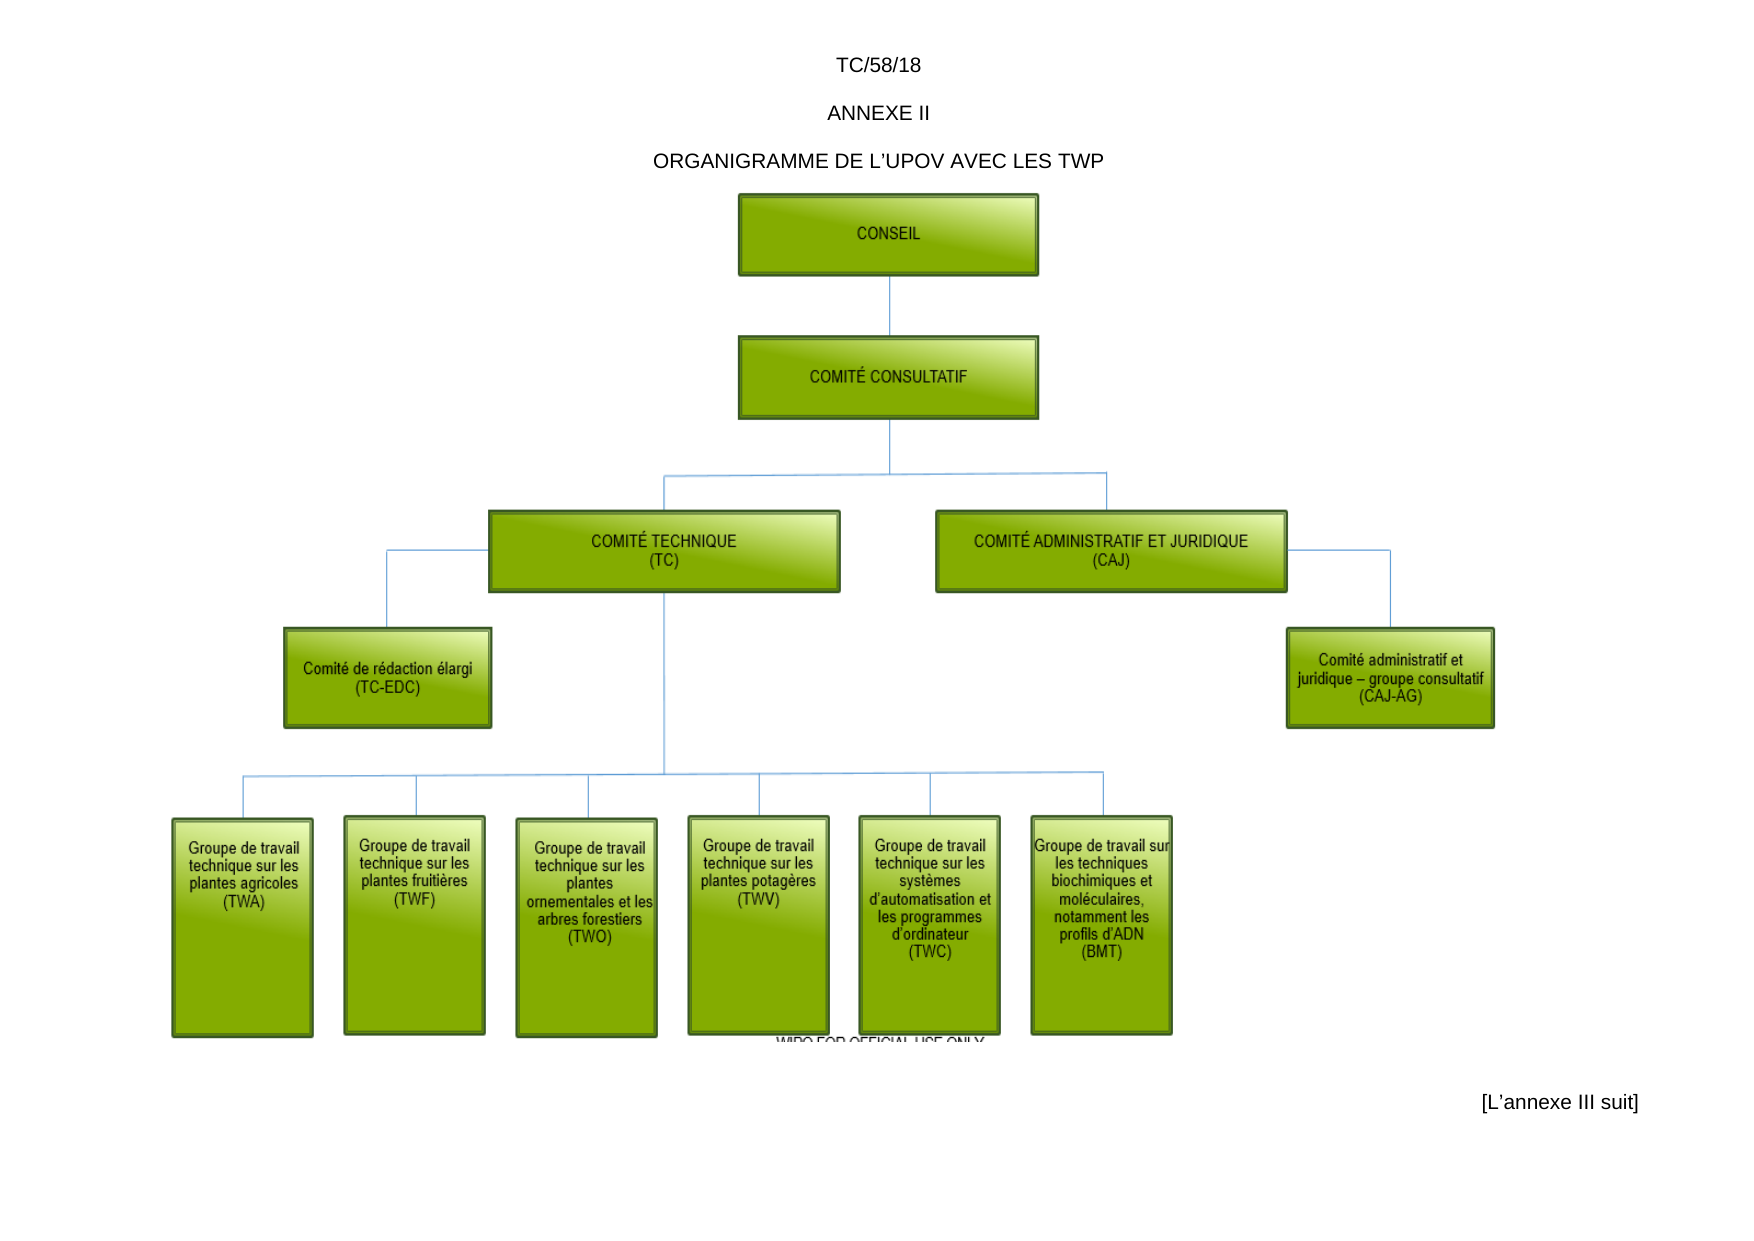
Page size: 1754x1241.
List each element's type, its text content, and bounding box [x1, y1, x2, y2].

text organigramME de l’UPOV avec les TWP [118, 149, 1639, 173]
picture [121, 172, 1562, 1042]
text [L’annexe III suit] [118, 1089, 1639, 1113]
